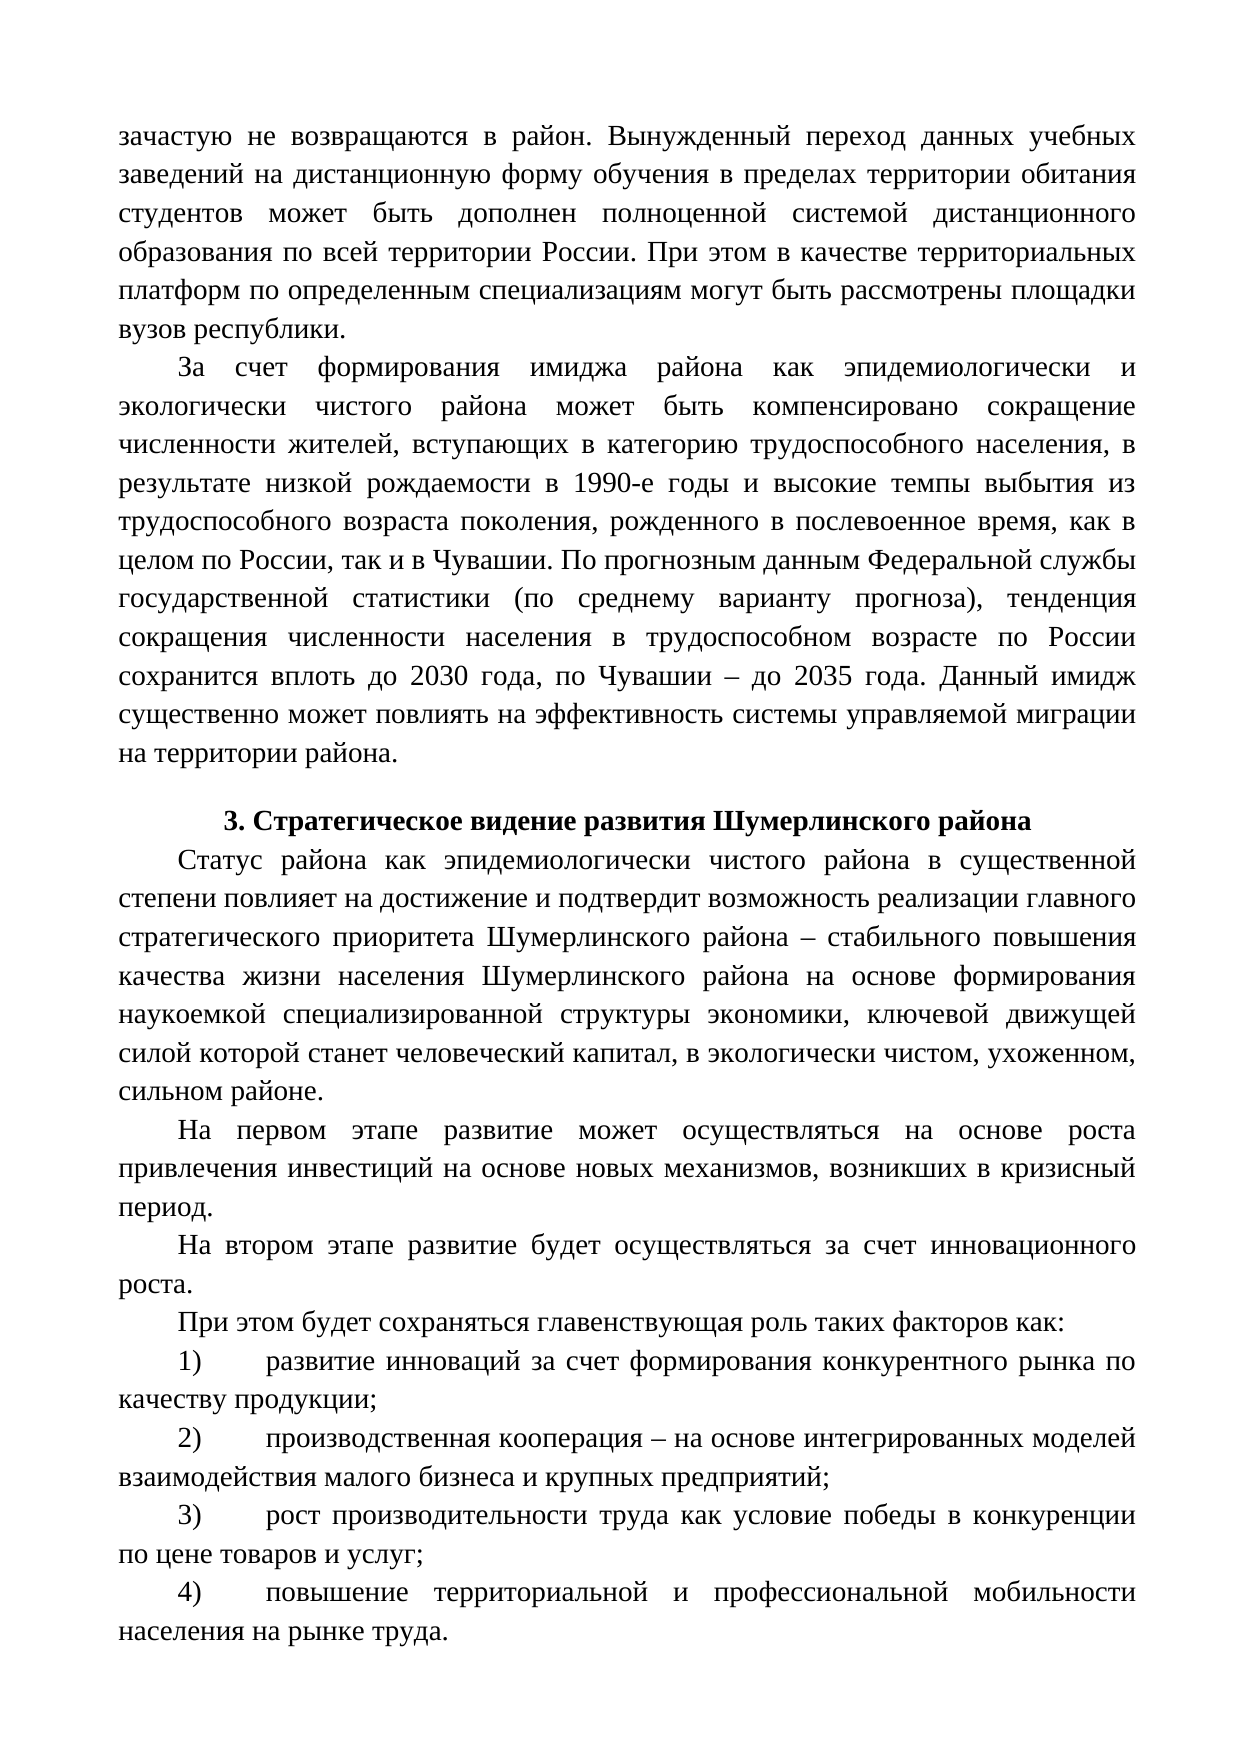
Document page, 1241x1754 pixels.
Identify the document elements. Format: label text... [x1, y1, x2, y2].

list При этом будет сохраняться главенствующая роль таких факторов как: [118, 1304, 1137, 1338]
list 3) рост производительности труда как условие победы в конкуренции по цене товаров и услуг; [118, 1497, 1137, 1569]
list Статус района как эпидемиологически чистого района в существенной степени повлияет на достижение и подтвердит возможность реализации главного стратегического приоритета Шумерлинского района – стабильного повышения качества жизни населения Шумерлинского района на основе формирования наукоемкой специализированной структуры экономики, ключевой движущей силой которой станет человеческий капитал, в экологически чистом, ухоженном, сильном районе. [118, 842, 1137, 1107]
list 1) развитие инноваций за счет формирования конкурентного рынка по качеству продукции; [118, 1343, 1137, 1415]
list На первом этапе развитие может осуществляться на основе роста привлечения инвестиций на основе новых механизмов, возникших в кризисный период. [118, 1112, 1137, 1222]
text За счет формирования имиджа района как эпидемиологически и экологически чистого района может быть компенсировано сокращение численности жителей, вступающих в категорию трудоспособного населения, в результате низкой рождаемости в 1990-е годы и высокие темпы выбытия из трудоспособного возраста поколения, рожденного в послевоенное время, как в целом по России, так и в Чувашии. По прогнозным данным Федеральной службы государственной статистики (по среднему варианту прогноза), тенденция сокращения численности населения в трудоспособном возрасте по России сохранится вплоть до 2030 года, по Чувашии – до 2035 года. Данный имидж существенно может повлиять на эффективность системы управляемой миграции на территории района. [118, 349, 1137, 768]
list На втором этапе развитие будет осуществляться за счет инновационного роста. [118, 1227, 1137, 1299]
subtitle 3. Стратегическое видение развития Шумерлинского района [118, 803, 1137, 837]
list 4) повышение территориальной и профессиональной мобильности населения на рынке труда. [118, 1574, 1137, 1646]
list 2) производственная кооперация – на основе интегрированных моделей взаимодействия малого бизнеса и крупных предприятий; [118, 1420, 1137, 1492]
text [118, 118, 1137, 344]
